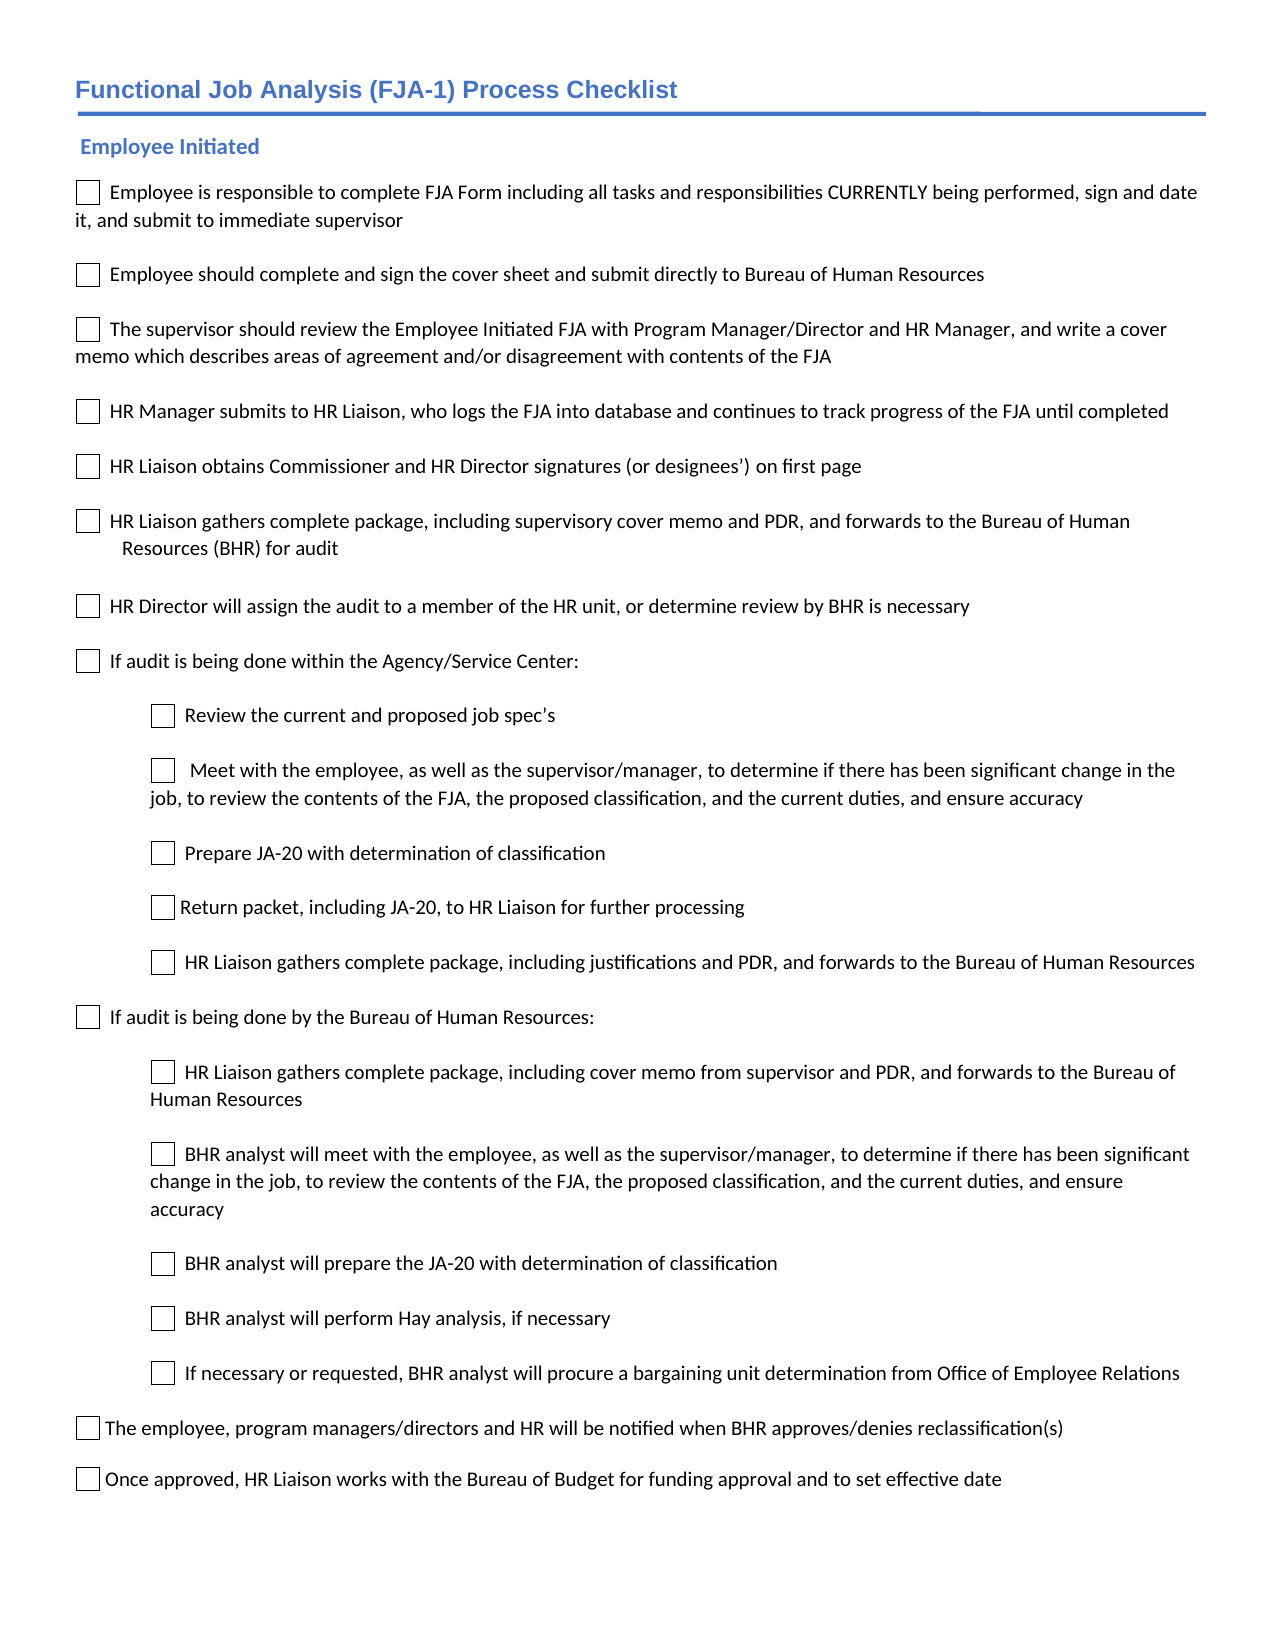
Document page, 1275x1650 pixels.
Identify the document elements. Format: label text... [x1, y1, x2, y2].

text HR Liaison gathers complete package, including justifications and PDR, and forwards to the Bureau of Human Resources [150, 949, 1200, 975]
text HR Manager submits to HR Liaison, who logs the FJA into database and continues to track progress of the FJA until completed [75, 398, 1200, 424]
text Resources (BHR) for audit [75, 536, 1200, 561]
text Employee is responsible to complete FJA Form including all tasks and responsibilities CURRENTLY being performed, sign and date it, and submit to immediate supervisor [75, 179, 1200, 232]
text BHR analyst will perform Hay analysis, if necessary [75, 1305, 1200, 1331]
text BHR analyst will prepare the JA-20 with determination of classification [75, 1251, 1200, 1276]
text If audit is being done by the Bureau of Human Resources: [75, 1004, 1200, 1029]
text Employee should complete and sign the cover sheet and submit directly to Bureau of Human Resources [75, 262, 1200, 287]
text If necessary or requested, BHR analyst will procure a bargaining unit determination from Office of Employee Relations [75, 1360, 1200, 1386]
text HR Liaison gathers complete package, including supervisory cover memo and PDR, and forwards to the Bureau of Human [75, 508, 1200, 533]
text Once approved, HR Liaison works with the Bureau of Budget for funding approval and to set effective date [75, 1466, 1200, 1491]
text HR Director will assign the audit to a member of the HR unit, or determine review by BHR is necessary [75, 593, 1200, 618]
text Employee Initiated [75, 132, 1200, 161]
text If audit is being done within the Agency/Service Center: [75, 648, 1200, 673]
text Prepare JA-20 with determination of classification [75, 840, 1200, 865]
text HR Liaison gathers complete package, including cover memo from supervisor and PDR, and forwards to the Bureau of Human Resources [150, 1059, 1200, 1112]
text BHR analyst will meet with the employee, as well as the supervisor/manager, to determine if there has been significant change in the job, to review the contents of the FJA, the proposed classification, and the current duties, and ensure accuracy [150, 1141, 1200, 1221]
text Meet with the employee, as well as the supervisor/manager, to determine if there has been significant change in the job, to review the contents of the FJA, the proposed classification, and the current duties, and ensure accuracy [150, 757, 1200, 810]
text The employee, program managers/directors and HR will be notified when BHR approves/denies reclassification(s) [75, 1415, 1200, 1440]
text HR Liaison obtains Commissioner and HR Director signatures (or designees’) on first page [75, 453, 1200, 479]
text Review the current and proposed job spec’s [75, 703, 1200, 728]
text Return packet, including JA-20, to HR Liaison for further processing [75, 894, 1200, 920]
text The supervisor should review the Employee Initiated FJA with Program Manager/Director and HR Manager, and write a cover memo which describes areas of agreement and/or disagreement with contents of the FJA [75, 316, 1200, 369]
